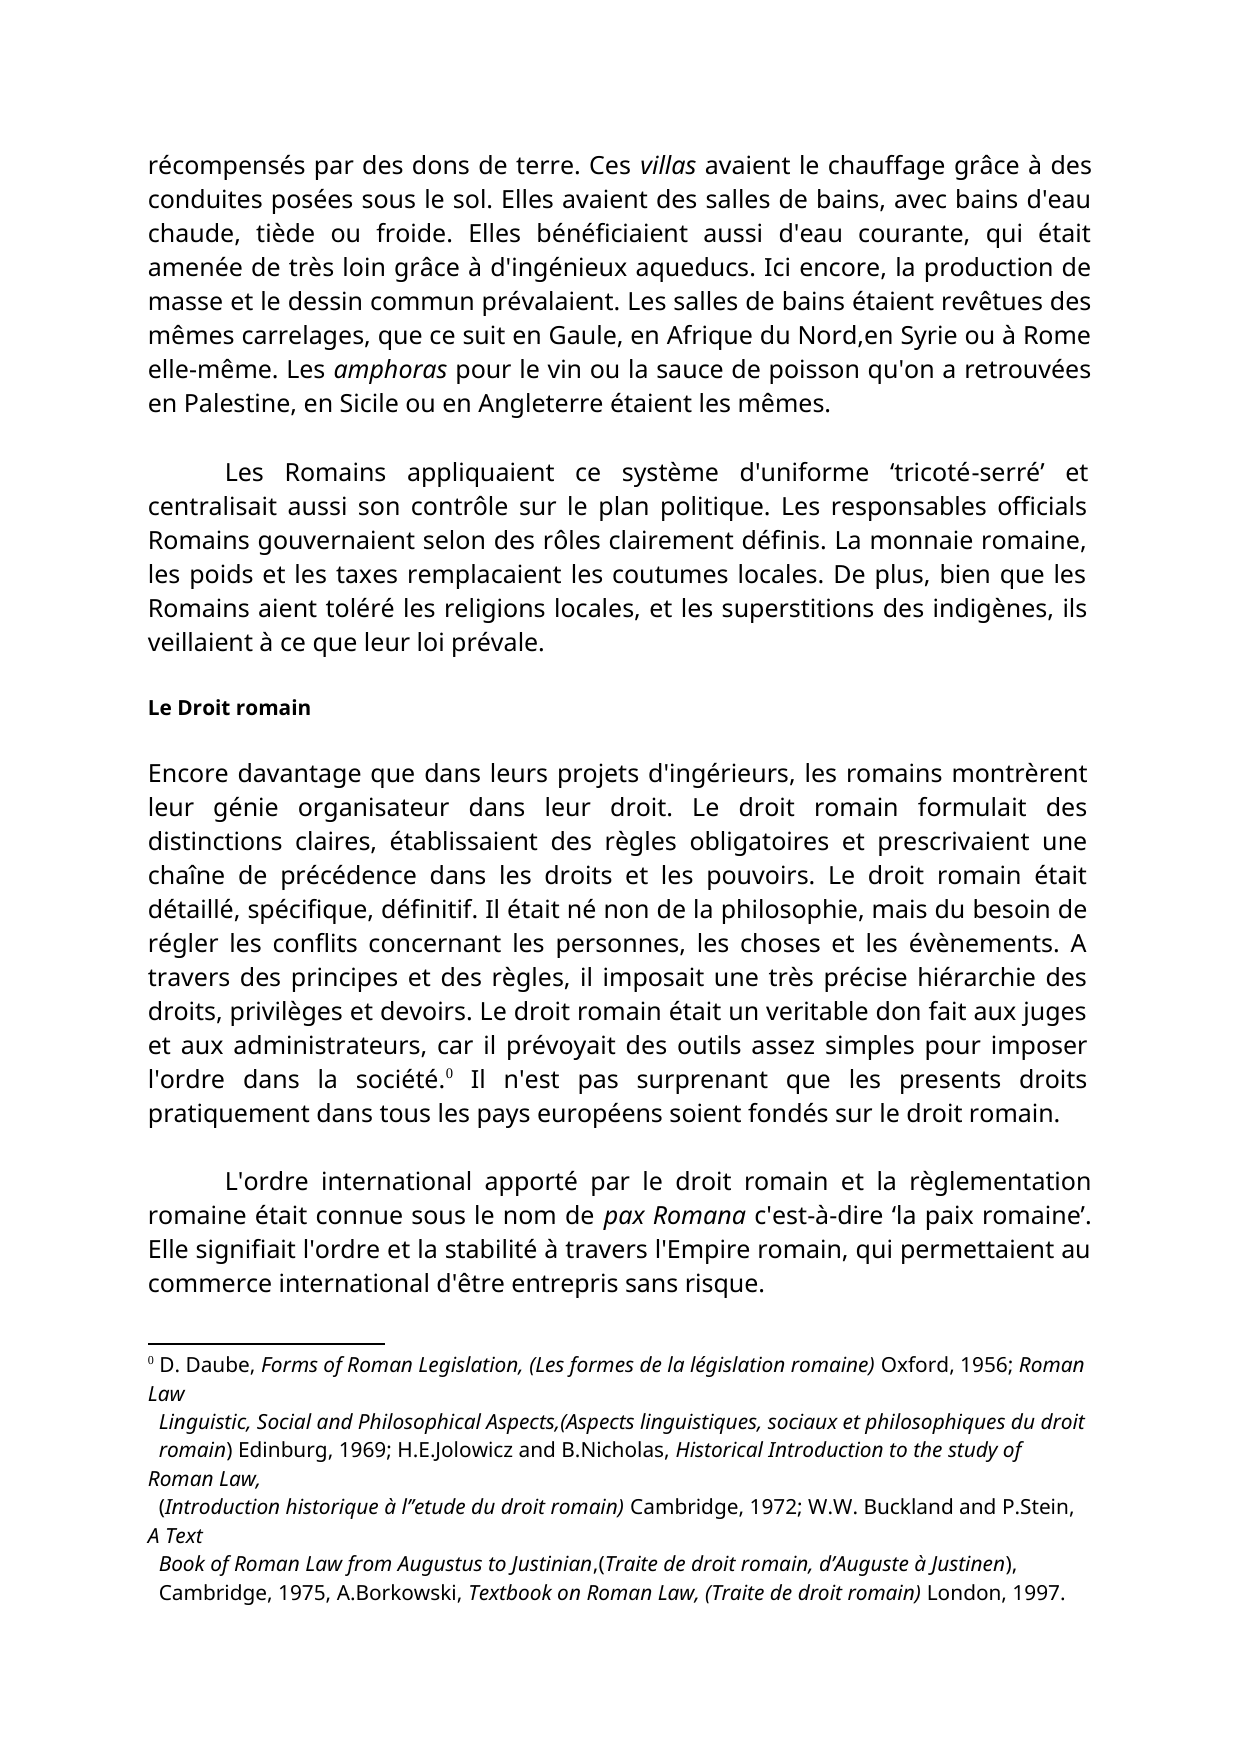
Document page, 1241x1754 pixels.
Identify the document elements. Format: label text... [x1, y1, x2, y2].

text Les Romains appliquaient ce système d'uniforme ‘tricoté-serré’ et centralisait aussi son contrôle sur le plan politique. Les responsables officials Romains gouvernaient selon des rôles clairement définis. La monnaie romaine, les poids et les taxes remplacaient les coutumes locales. De plus, bien que les Romains aient toléré les religions locales, et les superstitions des indigènes, ils veillaient à ce que leur loi prévale. [148, 454, 1088, 659]
subtitle Le Droit romain [148, 693, 1088, 721]
text L'ordre international apporté par le droit romain et la règlementation romaine était connue sous le nom de pax Romana c'est-à-dire ‘la paix romaine’. Elle signifiait l'ordre et la stabilité à travers l'Empire romain, qui permettaient au commerce international d'être entrepris sans risque. [148, 1164, 1092, 1300]
text Encore davantage que dans leurs projets d'ingérieurs, les romains montrèrent leur génie organisateur dans leur droit. Le droit romain formulait des distinctions claires, établissaient des règles obligatoires et prescrivaient une chaîne de précédence dans les droits et les pouvoirs. Le droit romain était détaillé, spécifique, définitif. Il était né non de la philosophie, mais du besoin de régler les conflits concernant les personnes, les choses et les évènements. A travers des principes et des règles, il imposait une très précise hiérarchie des droits, privilèges et devoirs. Le droit romain était un veritable don fait aux juges et aux administrateurs, car il prévoyait des outils assez simples pour imposer l'ordre dans la société. Il n'est pas surprenant que les presents droits pratiquement dans tous les pays européens soient fondés sur le droit romain. [148, 755, 1088, 1130]
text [148, 148, 1092, 420]
